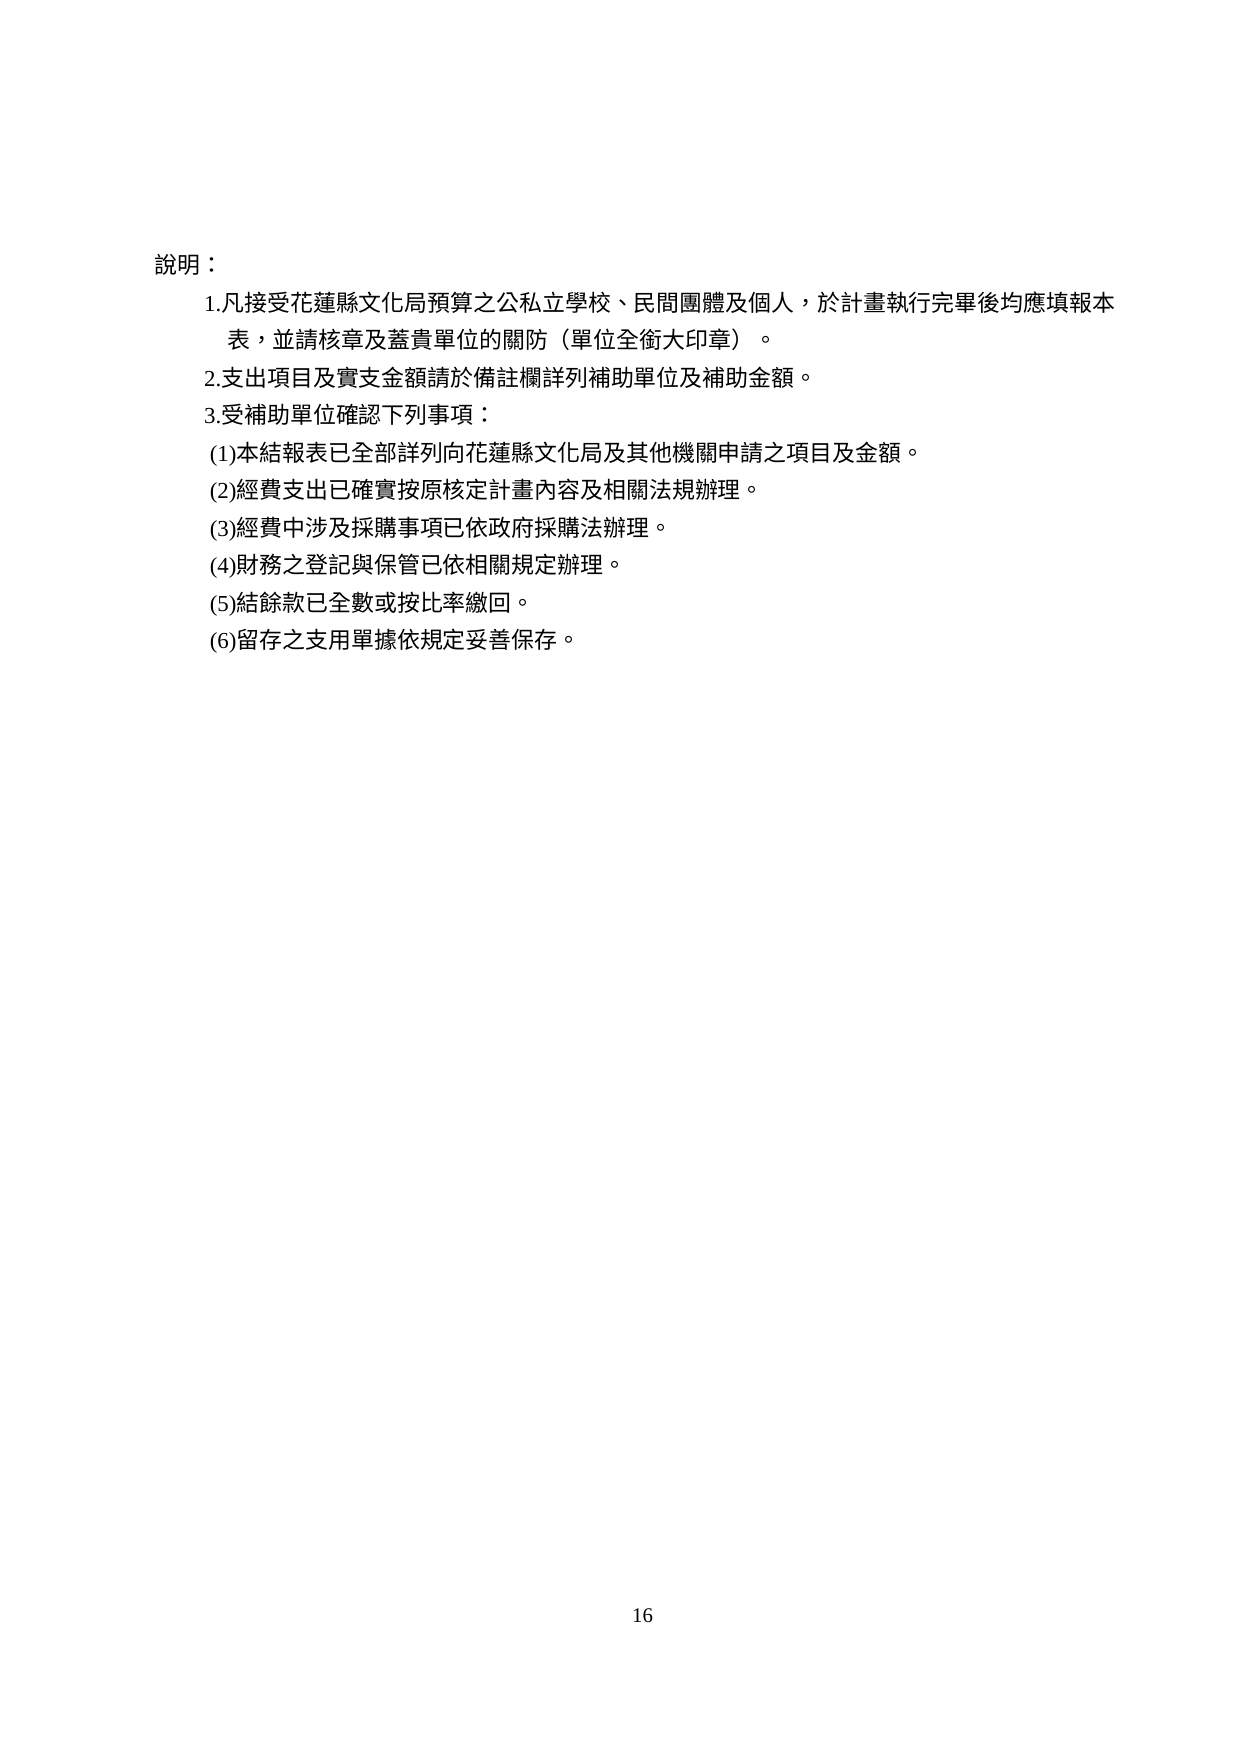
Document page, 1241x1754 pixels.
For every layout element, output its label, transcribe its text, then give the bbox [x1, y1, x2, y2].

text (3)經費中涉及採購事項已依政府採購法辦理。 [204, 507, 1137, 545]
text (5)結餘款已全數或按比率繳回。 [204, 582, 1137, 620]
text (1)本結報表已全部詳列向花蓮縣文化局及其他機關申請之項目及金額。 [204, 432, 1137, 470]
text (6)留存之支用單據依規定妥善保存。 [204, 620, 1137, 657]
text 3.受補助單位確認下列事項： [204, 395, 1137, 432]
text 說明： [154, 245, 1137, 282]
text 2.支出項目及實支金額請於備註欄詳列補助單位及補助金額。 [204, 357, 1137, 395]
text (4)財務之登記與保管已依相關規定辦理。 [204, 545, 1137, 582]
text 1.凡接受花蓮縣文化局預算之公私立學校、民間團體及個人，於計畫執行完畢後均應填報本表，並請核章及蓋貴單位的關防（單位全銜大印章）。 [204, 282, 1137, 357]
text (2)經費支出已確實按原核定計畫內容及相關法規辦理。 [204, 470, 1137, 507]
